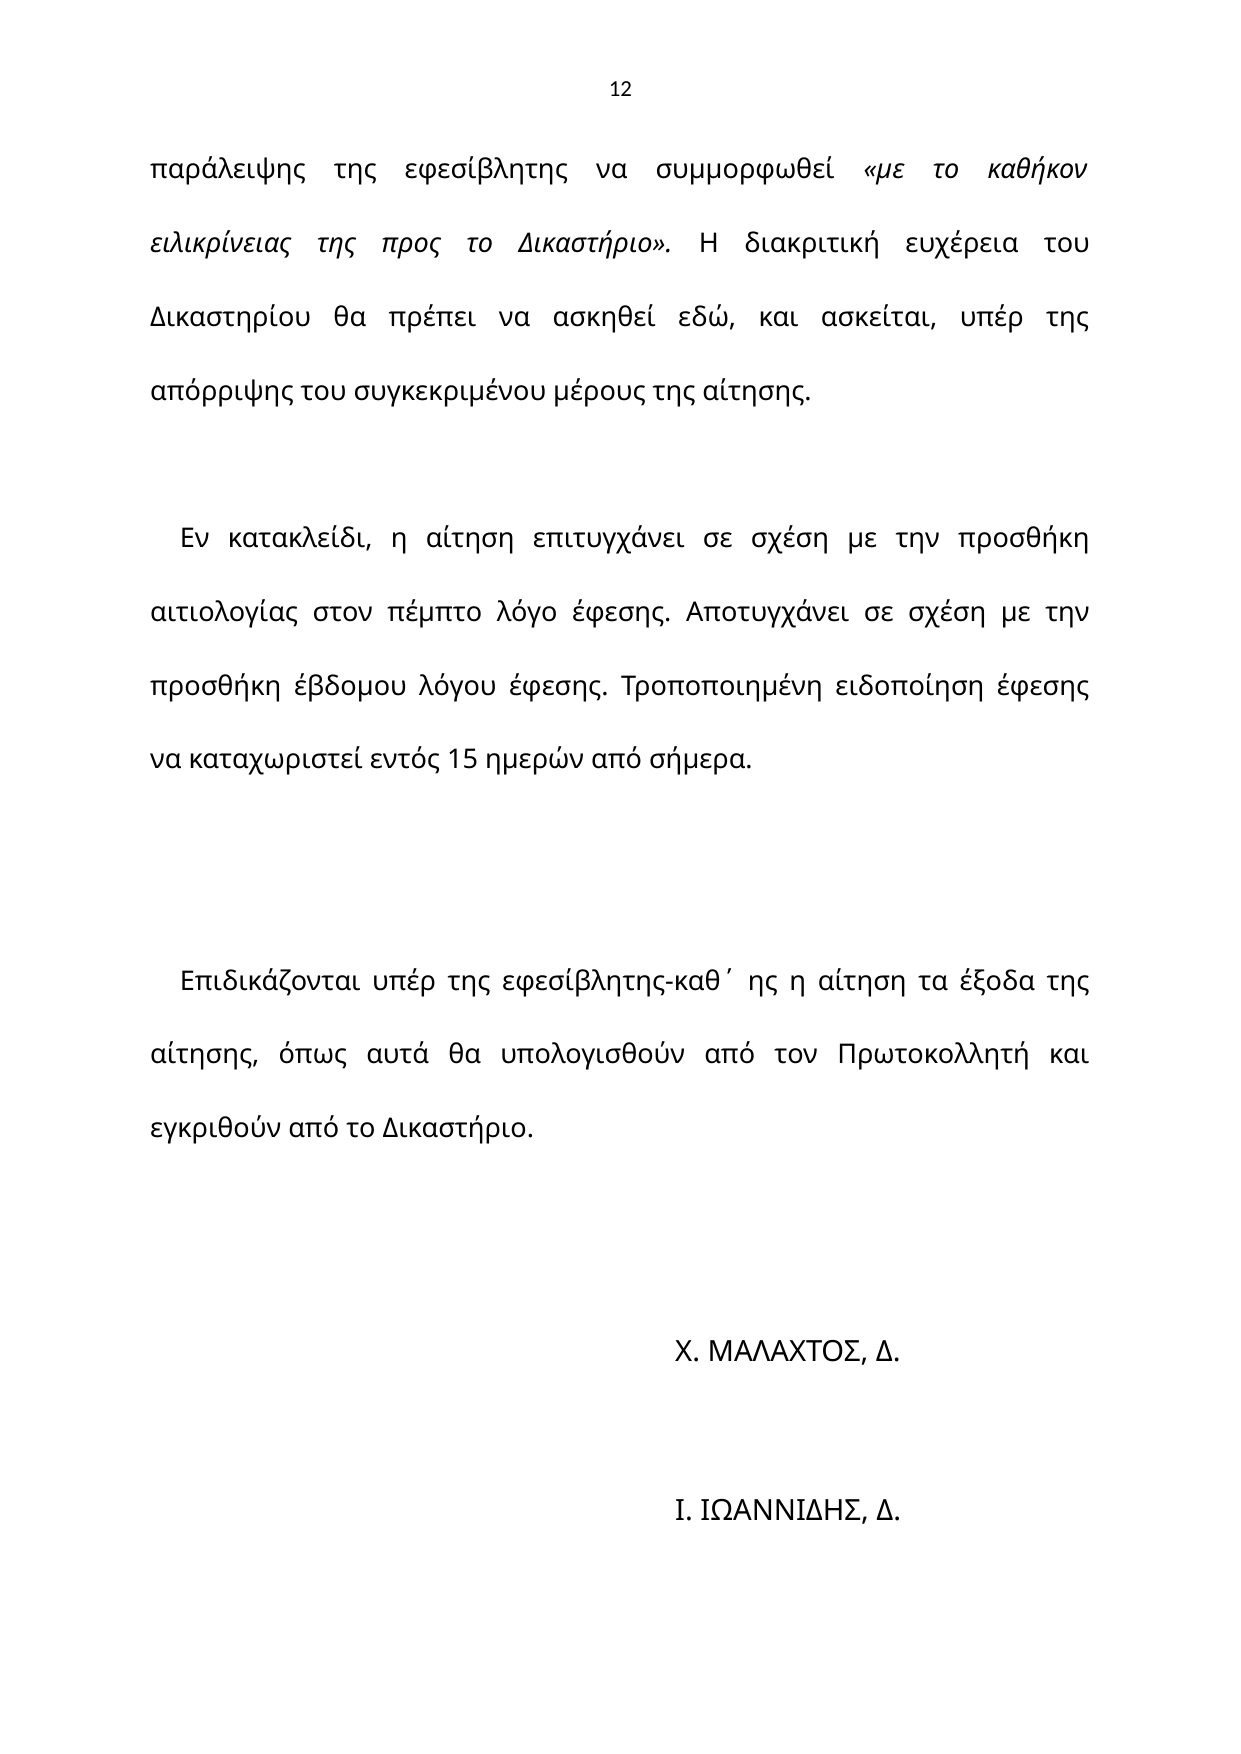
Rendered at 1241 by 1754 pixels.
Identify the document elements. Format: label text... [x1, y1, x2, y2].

text Ι. ΙΩΑΝΝΙΔΗΣ, Δ. [150, 1489, 1090, 1528]
text Εν κατακλείδι, η αίτηση επιτυγχάνει σε σχέση με την προσθήκη αιτιολογίας στον πέμπτο λόγο έφεσης. Αποτυγχάνει σε σχέση με την προσθήκη έβδομου λόγου έφεσης. Τροποποιημένη ειδοποίηση έφεσης να καταχωριστεί εντός 15 ημερών από σήμερα. [150, 519, 1090, 777]
text Χ. ΜΑΛΑΧΤΟΣ, Δ. [150, 1330, 1090, 1370]
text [150, 150, 1090, 408]
text Επιδικάζονται υπέρ της εφεσίβλητης-καθ΄ ης η αίτηση τα έξοδα της αίτησης, όπως αυτά θα υπολογισθούν από τον Πρωτοκολλητή και εγκριθούν από το Δικαστήριο. [150, 961, 1090, 1146]
